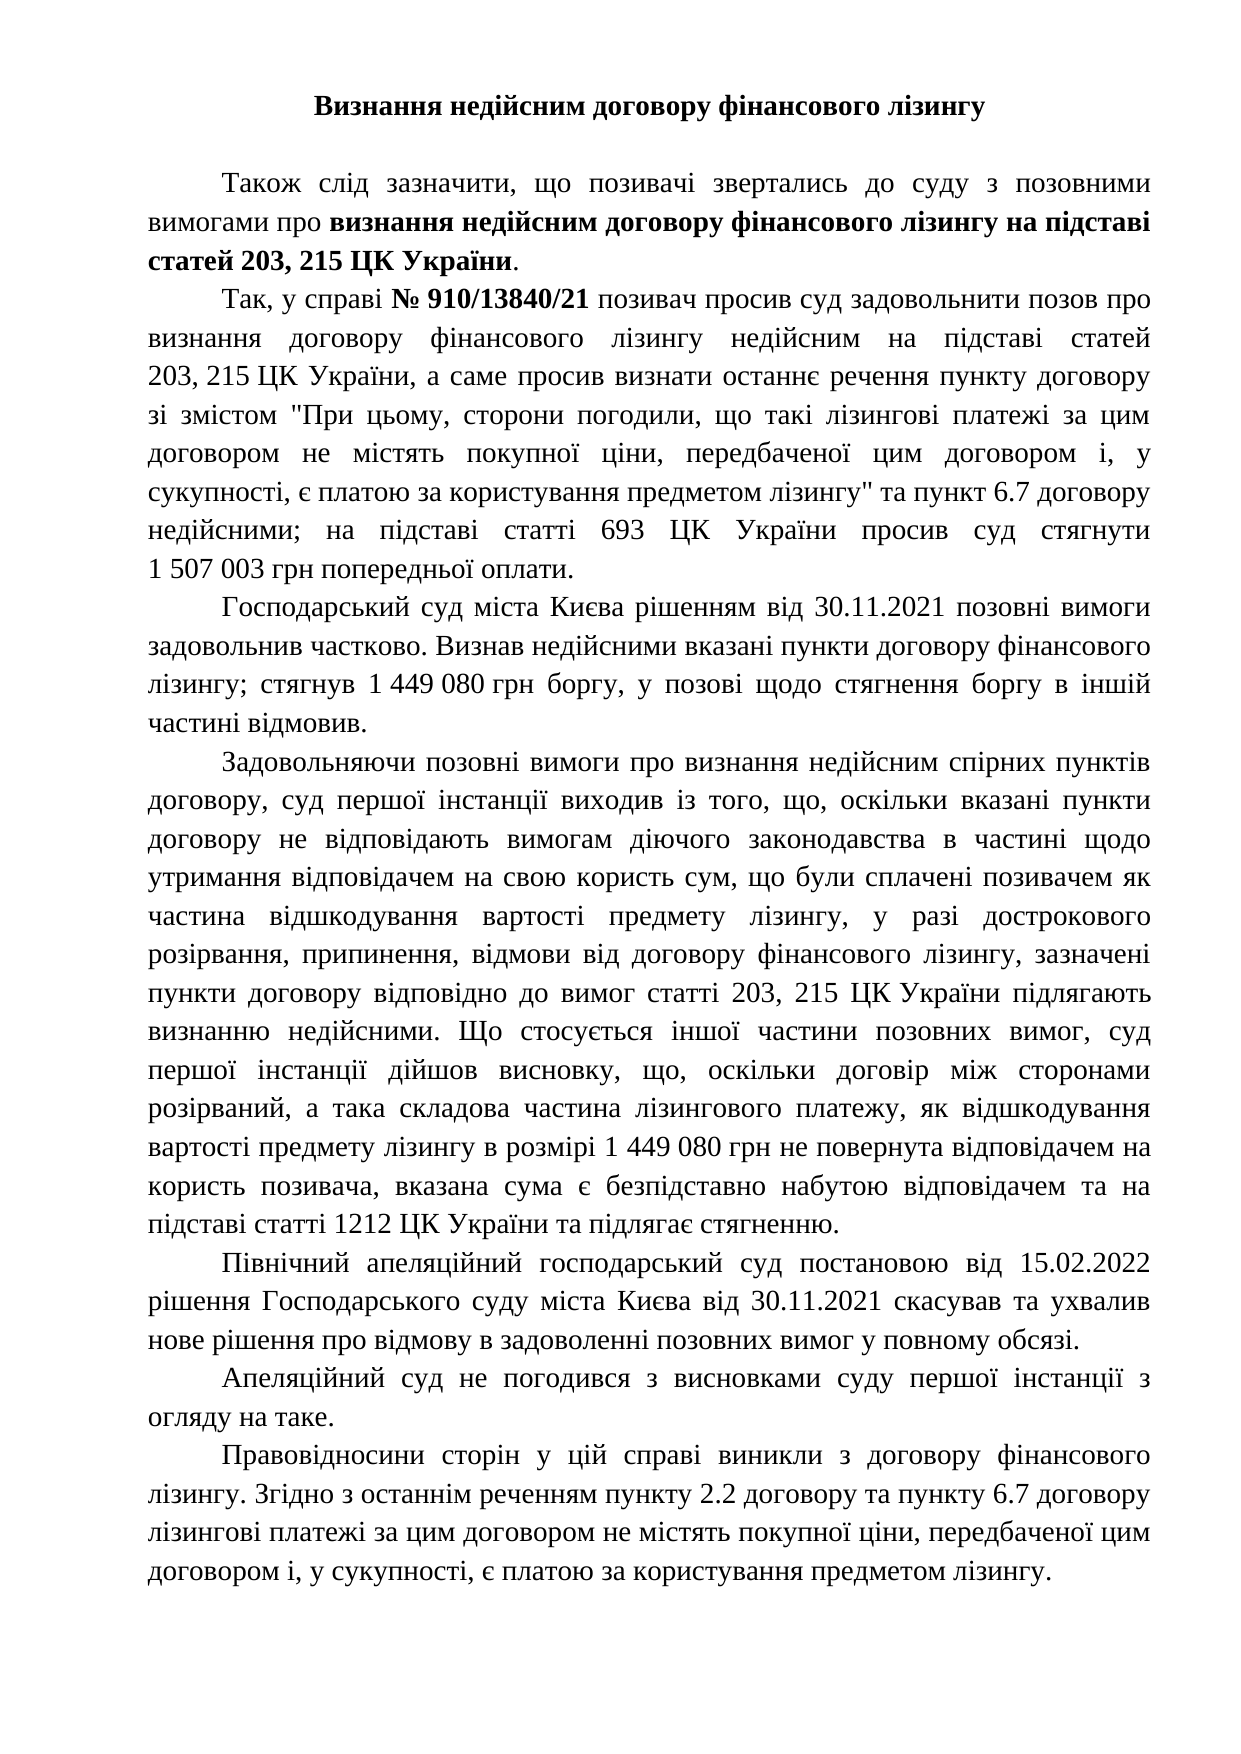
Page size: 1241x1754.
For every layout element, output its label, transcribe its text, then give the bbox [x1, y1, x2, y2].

text Північний апеляційний господарський суд постановою від 15.02.2022 рішення Господарського суду міста Києва від 30.11.2021 скасував та ухвалив нове рішення про відмову в задоволенні позовних вимог у повному обсязі. [148, 1245, 1152, 1355]
text Так, у справі № 910/13840/21 позивач просив суд задовольнити позов про визнання договору фінансового лізингу недійсним на підставі статей 203, 215 ЦК України, а саме просив визнати останнє речення пункту договору зі змістом "При цьому, сторони погодили, що такі лізингові платежі за цим договором не містять покупної ціни, передбаченої цим договором і, у сукупності, є платою за користування предметом лізингу" та пункт 6.7 договору недійсними; на підставі статті 693 ЦК України просив суд стягнути 1 507 003 грн попередньої оплати. [148, 281, 1152, 584]
text Апеляційний суд не погодився з висновками суду першої інстанції з огляду на таке. [148, 1360, 1152, 1432]
text Господарський суд міста Києва рішенням від 30.11.2021 позовні вимоги задовольнив частково. Визнав недійсними вказані пункти договору фінансового лізингу; стягнув 1 449 080 грн боргу, у позові щодо стягнення боргу в іншій частині відмовив. [148, 589, 1152, 739]
text Також слід зазначити, що позивачі звертались до суду з позовними вимогами про визнання недійсним договору фінансового лізингу на підставі статей 203, 215 ЦК України. [148, 166, 1152, 276]
text Правовідносини сторін у цій справі виникли з договору фінансового лізингу. Згідно з останнім реченням пункту 2.2 договору та пункту 6.7 договору лізингові платежі за цим договором не містять покупної ціни, передбаченої цим договором і, у сукупності, є платою за користування предметом лізингу. [148, 1437, 1152, 1587]
text Задовольняючи позовні вимоги про визнання недійсним спірних пунктів договору, суд першої інстанції виходив із того, що, оскільки вказані пункти договору не відповідають вимогам діючого законодавства в частині щодо утримання відповідачем на свою користь сум, що були сплачені позивачем як частина відшкодування вартості предмету лізингу, у разі дострокового розірвання, припинення, відмови від договору фінансового лізингу, зазначені пункти договору відповідно до вимог статті 203, 215 ЦК України підлягають визнанню недійсними. Що стосується іншої частини позовних вимог, суд першої інстанції дійшов висновку, що, оскільки договір між сторонами розірваний, а така складова частина лізингового платежу, як відшкодування вартості предмету лізингу в розмірі 1 449 080 грн не повернута відповідачем на користь позивача, вказана сума є безпідставно набутою відповідачем та на підставі статті 1212 ЦК України та підлягає стягненню. [148, 744, 1152, 1240]
text Визнання недійсним договору фінансового лізингу [148, 88, 1152, 122]
